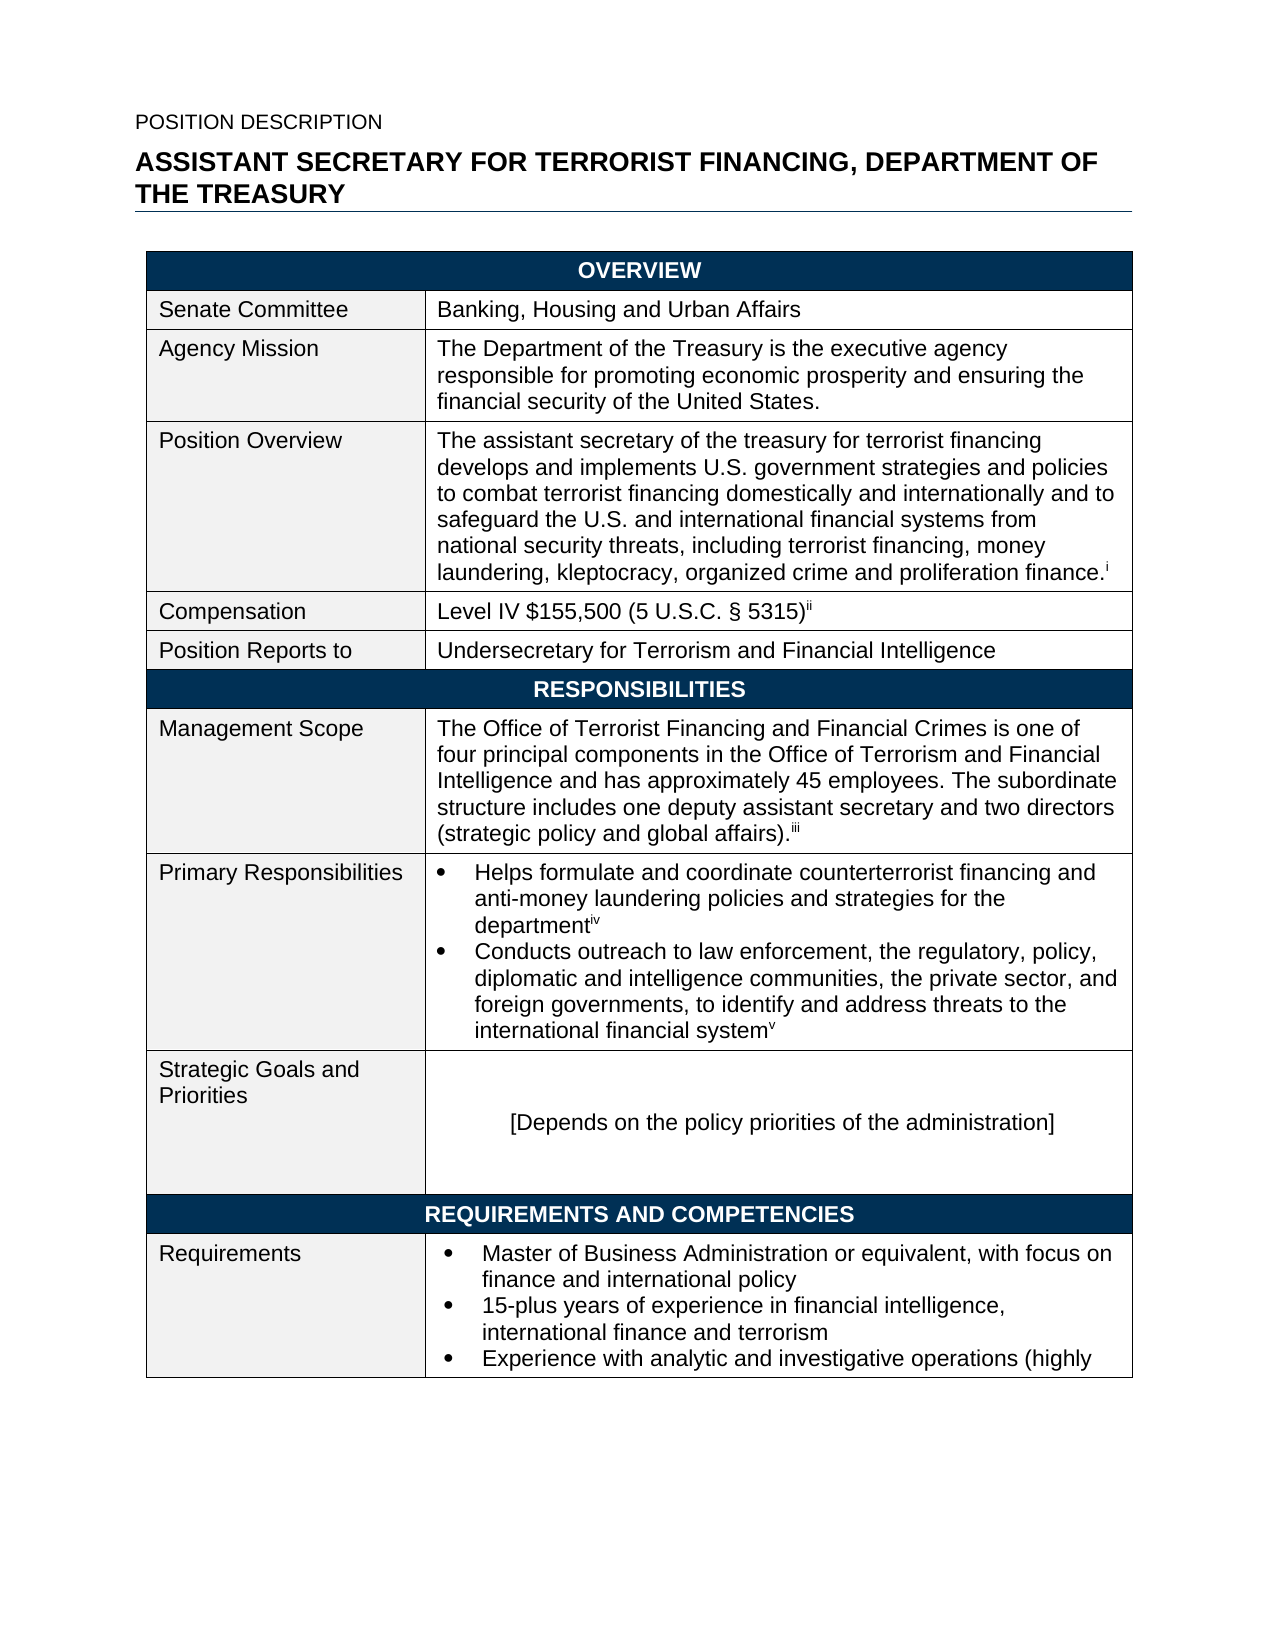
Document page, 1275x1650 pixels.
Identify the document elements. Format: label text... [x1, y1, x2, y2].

table_cell Position Overview [147, 422, 425, 591]
table_cell Management Scope [147, 709, 425, 852]
table_cell The Office of Terrorist Financing and Financial Crimes is one of four principal components in the Office of Terrorism and Financial Intelligence and has approximately 45 employees. The subordinate structure includes one deputy assistant secretary and two directors (strategic policy and global affairs). [426, 709, 1132, 852]
subtitle Assistant Secretary for Terrorist Financing, Department of the treasury [135, 146, 1132, 211]
table_cell The Department of the Treasury is the executive agency responsible for promoting economic prosperity and ensuring the financial security of the United States. [426, 330, 1132, 421]
table_cell Compensation [147, 592, 425, 630]
table_cell Senate Committee [147, 291, 425, 329]
table_cell Strategic Goals and Priorities [147, 1051, 425, 1194]
table_cell REQUIREMENTS AND COMPETENCIES [147, 1195, 1132, 1233]
table_header OVERVIEW [147, 252, 1132, 290]
table_cell RESPONSIBILITIES [147, 670, 1132, 708]
subtitle POSITION DESCRIPTION [135, 110, 1132, 134]
table_cell Banking, Housing and Urban Affairs [426, 291, 1132, 329]
table_cell Position Reports to [147, 631, 425, 669]
table_cell Helps formulate and coordinate counterterrorist financing and anti-money laundering policies and strategies for the department Conducts outreach to law enforcement, the regulatory, policy, diplomatic and intelligence communities, the private sector, and foreign governments, to identify and address threats to the international financial system [426, 854, 1132, 1049]
table_cell Agency Mission [147, 330, 425, 421]
table_cell The assistant secretary of the treasury for terrorist financing develops and implements U.S. government strategies and policies to combat terrorist financing domestically and internationally and to safeguard the U.S. and international financial systems from national security threats, including terrorist financing, money laundering, kleptocracy, organized crime and proliferation finance. [426, 422, 1132, 591]
table_cell Level IV $155,500 (5 U.S.C. § 5315) [426, 592, 1132, 630]
table_cell [Depends on the policy priorities of the administration] [426, 1051, 1132, 1194]
table_cell Undersecretary for Terrorism and Financial Intelligence [426, 631, 1132, 669]
table_cell Requirements [147, 1234, 425, 1377]
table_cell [426, 1234, 1132, 1377]
table_cell Primary Responsibilities [147, 854, 425, 1049]
